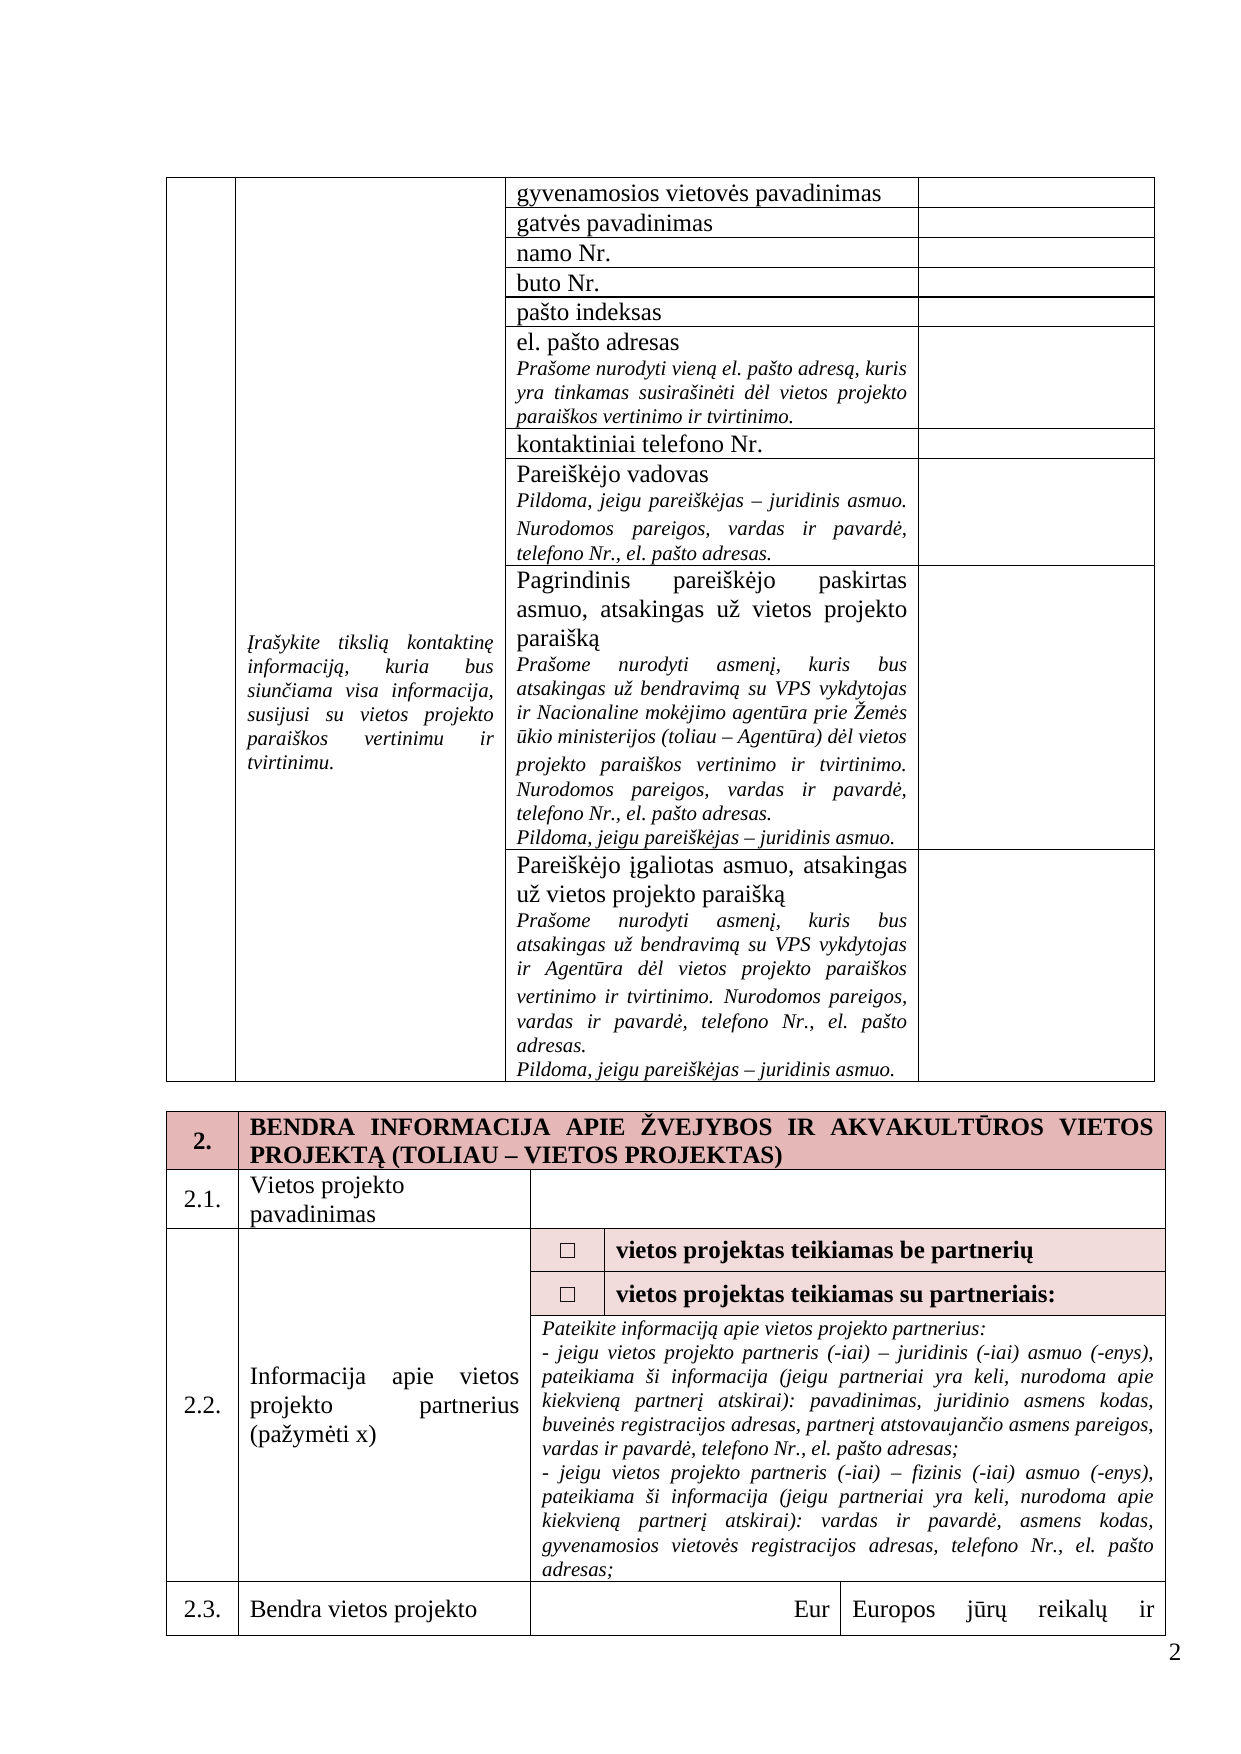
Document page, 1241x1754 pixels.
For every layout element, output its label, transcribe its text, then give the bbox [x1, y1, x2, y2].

table_cell [919, 178, 1154, 207]
table_cell [919, 429, 1154, 458]
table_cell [841, 1582, 1165, 1635]
table_cell el. pašto adresas Prašome nurodyti vieną el. pašto adresą, kuris yra tinkamas susirašinėti dėl vietos projekto paraiškos vertinimo ir tvirtinimo. [506, 327, 918, 428]
table_cell kontaktiniai telefono Nr. [506, 429, 918, 458]
table_cell Pagrindinis pareiškėjo paskirtas asmuo, atsakingas už vietos projekto paraišką Prašome nurodyti asmenį, kuris bus atsakingas už bendravimą su VPS vykdytojas ir Nacionaline mokėjimo agentūra prie Žemės ūkio ministerijos (toliau – Agentūra) dėl vietos projekto paraiškos vertinimo ir tvirtinimo. Nurodomos pareigos, vardas ir pavardė, telefono Nr., el. pašto adresas. Pildoma, jeigu pareiškėjas – juridinis asmuo. [506, 566, 918, 849]
table_cell Pareiškėjo įgaliotas asmuo, atsakingas už vietos projekto paraišką Prašome nurodyti asmenį, kuris bus atsakingas už bendravimą su VPS vykdytojas ir Agentūra dėl vietos projekto paraiškos vertinimo ir tvirtinimo. Nurodomos pareigos, vardas ir pavardė, telefono Nr., el. pašto adresas. Pildoma, jeigu pareiškėjas – juridinis asmuo. [506, 850, 918, 1081]
table_cell 2.3. [167, 1582, 238, 1635]
table_cell 2.1. [167, 1170, 238, 1228]
table_cell [919, 566, 1154, 849]
table_cell [919, 298, 1154, 326]
table_cell namo Nr. [506, 238, 918, 267]
table_cell gyvenamosios vietovės pavadinimas [506, 178, 918, 207]
table_cell [919, 268, 1154, 296]
table_cell pašto indeksas [506, 298, 918, 326]
table_header 2. [167, 1112, 238, 1169]
table_cell [919, 327, 1154, 428]
table_cell gatvės pavadinimas [506, 208, 918, 237]
table_cell □ [531, 1229, 604, 1271]
table_cell [531, 1170, 1165, 1228]
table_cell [239, 1582, 530, 1635]
table_cell Vietos projekto pavadinimas [239, 1170, 530, 1228]
table_cell vietos projektas teikiamas be partnerių [605, 1229, 1165, 1271]
table_cell [919, 459, 1154, 564]
table_cell [919, 208, 1154, 237]
table_cell [919, 238, 1154, 267]
table_cell 2.2. [167, 1229, 238, 1581]
table_cell □ [531, 1272, 604, 1315]
table_cell vietos projektas teikiamas su partneriais: [605, 1272, 1165, 1315]
table_cell Eur [531, 1582, 840, 1635]
table_cell buto Nr. [506, 268, 918, 296]
table_cell [919, 850, 1154, 1081]
table_cell Informacija apie vietos projekto partnerius (pažymėti x) [239, 1229, 530, 1581]
table_cell Pareiškėjo vadovas Pildoma, jeigu pareiškėjas – juridinis asmuo. Nurodomos pareigos, vardas ir pavardė, telefono Nr., el. pašto adresas. [506, 459, 918, 564]
table_cell Pateikite informaciją apie vietos projekto partnerius: - jeigu vietos projekto partneris (-iai) – juridinis (-iai) asmuo (-enys), pateikiama ši informacija (jeigu partneriai yra keli, nurodoma apie kiekvieną partnerį atskirai): pavadinimas, juridinio asmens kodas, buveinės registracijos adresas, partnerį atstovaujančio asmens pareigos, vardas ir pavardė, telefono Nr., el. pašto adresas; - jeigu vietos projekto partneris (-iai) – fizinis (-iai) asmuo (-enys), pateikiama ši informacija (jeigu partneriai yra keli, nurodoma apie kiekvieną partnerį atskirai): vardas ir pavardė, asmens kodas, gyvenamosios vietovės registracijos adresas, telefono Nr., el. pašto adresas; [531, 1316, 1165, 1581]
table_header BENDRA INFORMACIJA APIE ŽVEJYBOS IR AKVAKULTŪROS VIETOS PROJEKTĄ (TOLIAU – VIETOS PROJEKTAS) [239, 1112, 1165, 1169]
